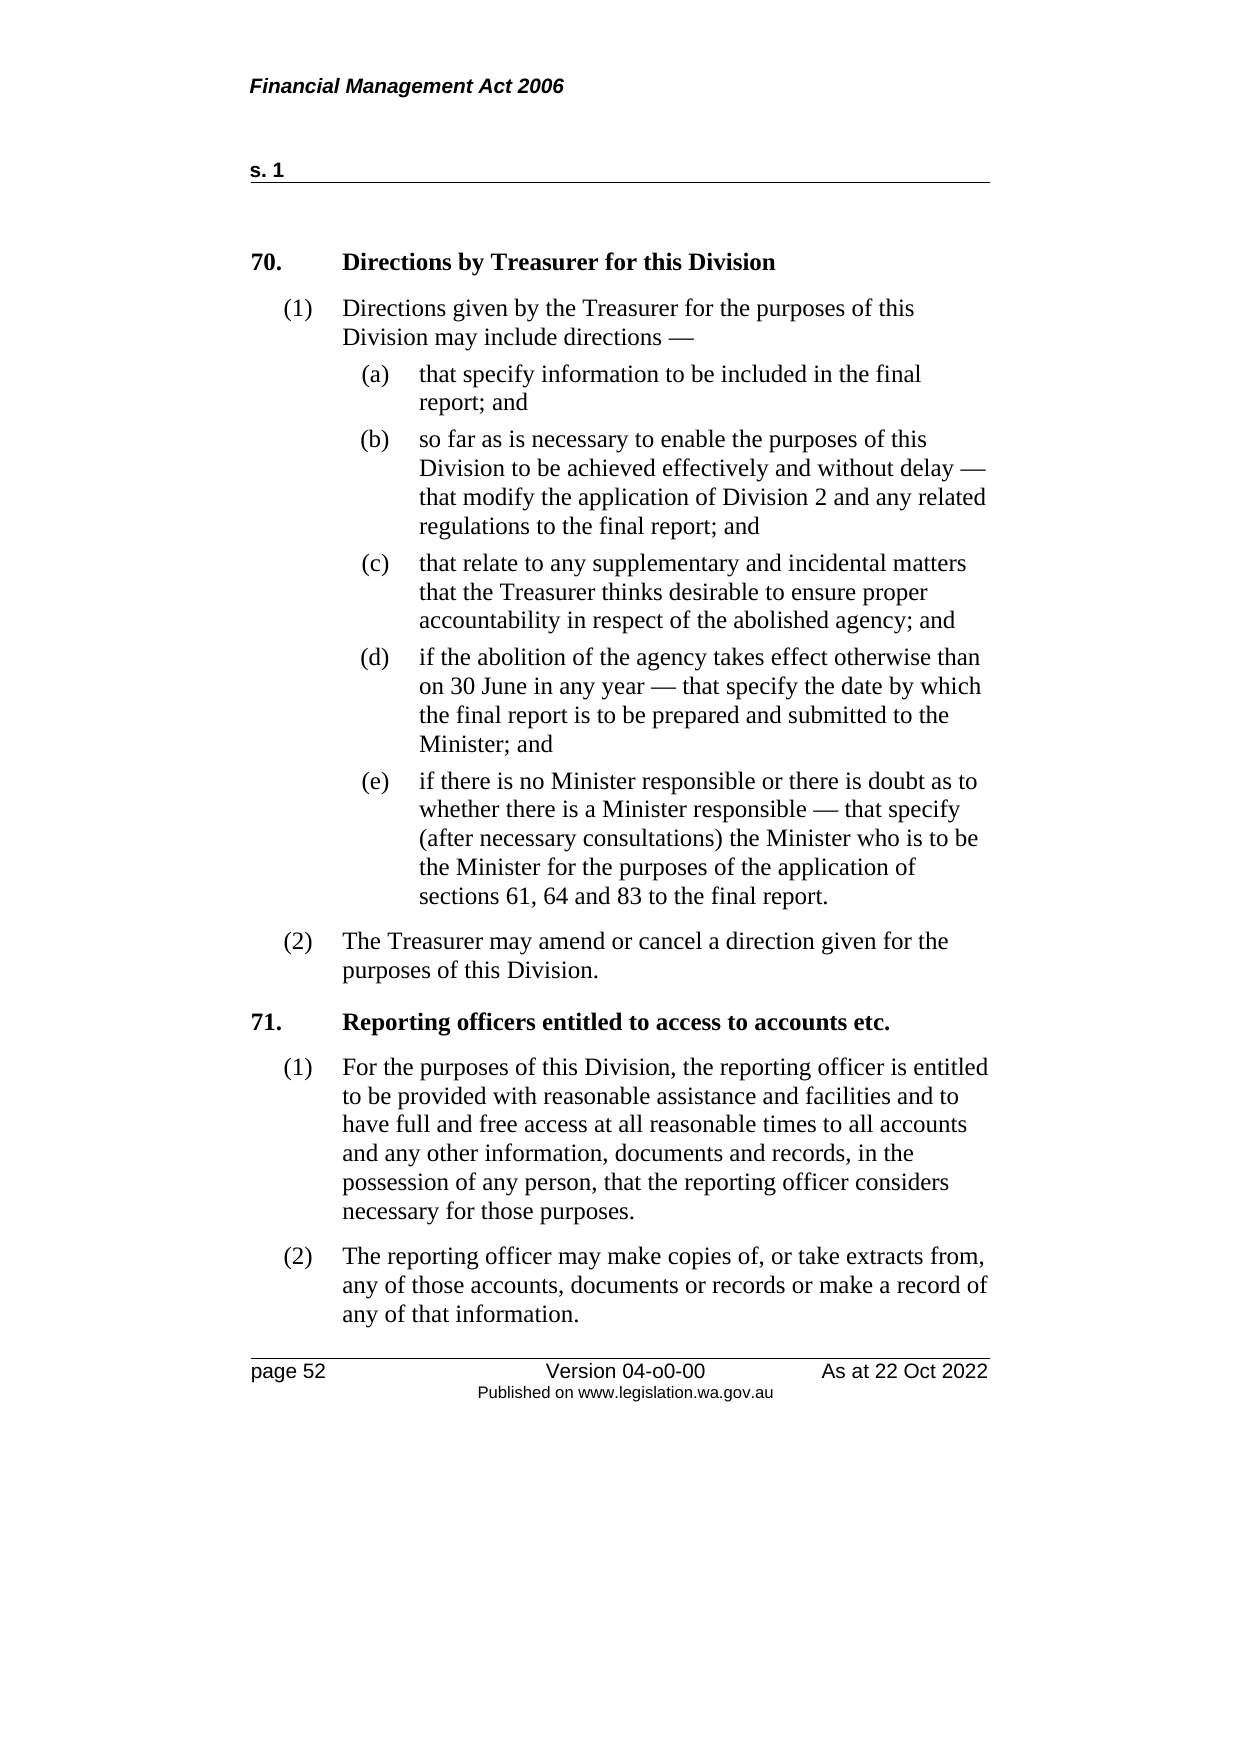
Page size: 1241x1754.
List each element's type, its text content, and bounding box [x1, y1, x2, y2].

text (a) that specify information to be included in the final report; and [251, 359, 990, 416]
text (1) For the purposes of this Division, the reporting officer is entitled to be provided with reasonable assistance and facilities and to have full and free access at all reasonable times to all accounts and any other information, documents and records, in the possession of any person, that the reporting officer considers necessary for those purposes. [251, 1052, 990, 1224]
text (b) so far as is necessary to enable the purposes of this Division to be achieved effectively and without delay — that modify the application of Division 2 and any related regulations to the final report; and [251, 424, 990, 539]
text (c) that relate to any supplementary and incidental matters that the Treasurer thinks desirable to ensure proper accountability in respect of the abolished agency; and [251, 548, 990, 634]
subtitle 70. Directions by Treasurer for this Division [251, 247, 990, 276]
subtitle 71. Reporting officers entitled to access to accounts etc. [251, 1007, 990, 1035]
text (1) Directions given by the Treasurer for the purposes of this Division may include directions — [251, 293, 990, 350]
text (e) if there is no Minister responsible or there is doubt as to whether there is a Minister responsible — that specify (after necessary consultations) the Minister who is to be the Minister for the purposes of the application of sections 61, 64 and 83 to the final report. [251, 766, 990, 909]
text (d) if the abolition of the agency takes effect otherwise than on 30 June in any year — that specify the date by which the final report is to be prepared and submitted to the Minister; and [251, 642, 990, 757]
text (2) The reporting officer may make copies of, or take extracts from, any of those accounts, documents or records or make a record of any of that information. [251, 1241, 990, 1327]
text (2) The Treasurer may amend or cancel a direction given for the purposes of this Division. [251, 926, 990, 984]
